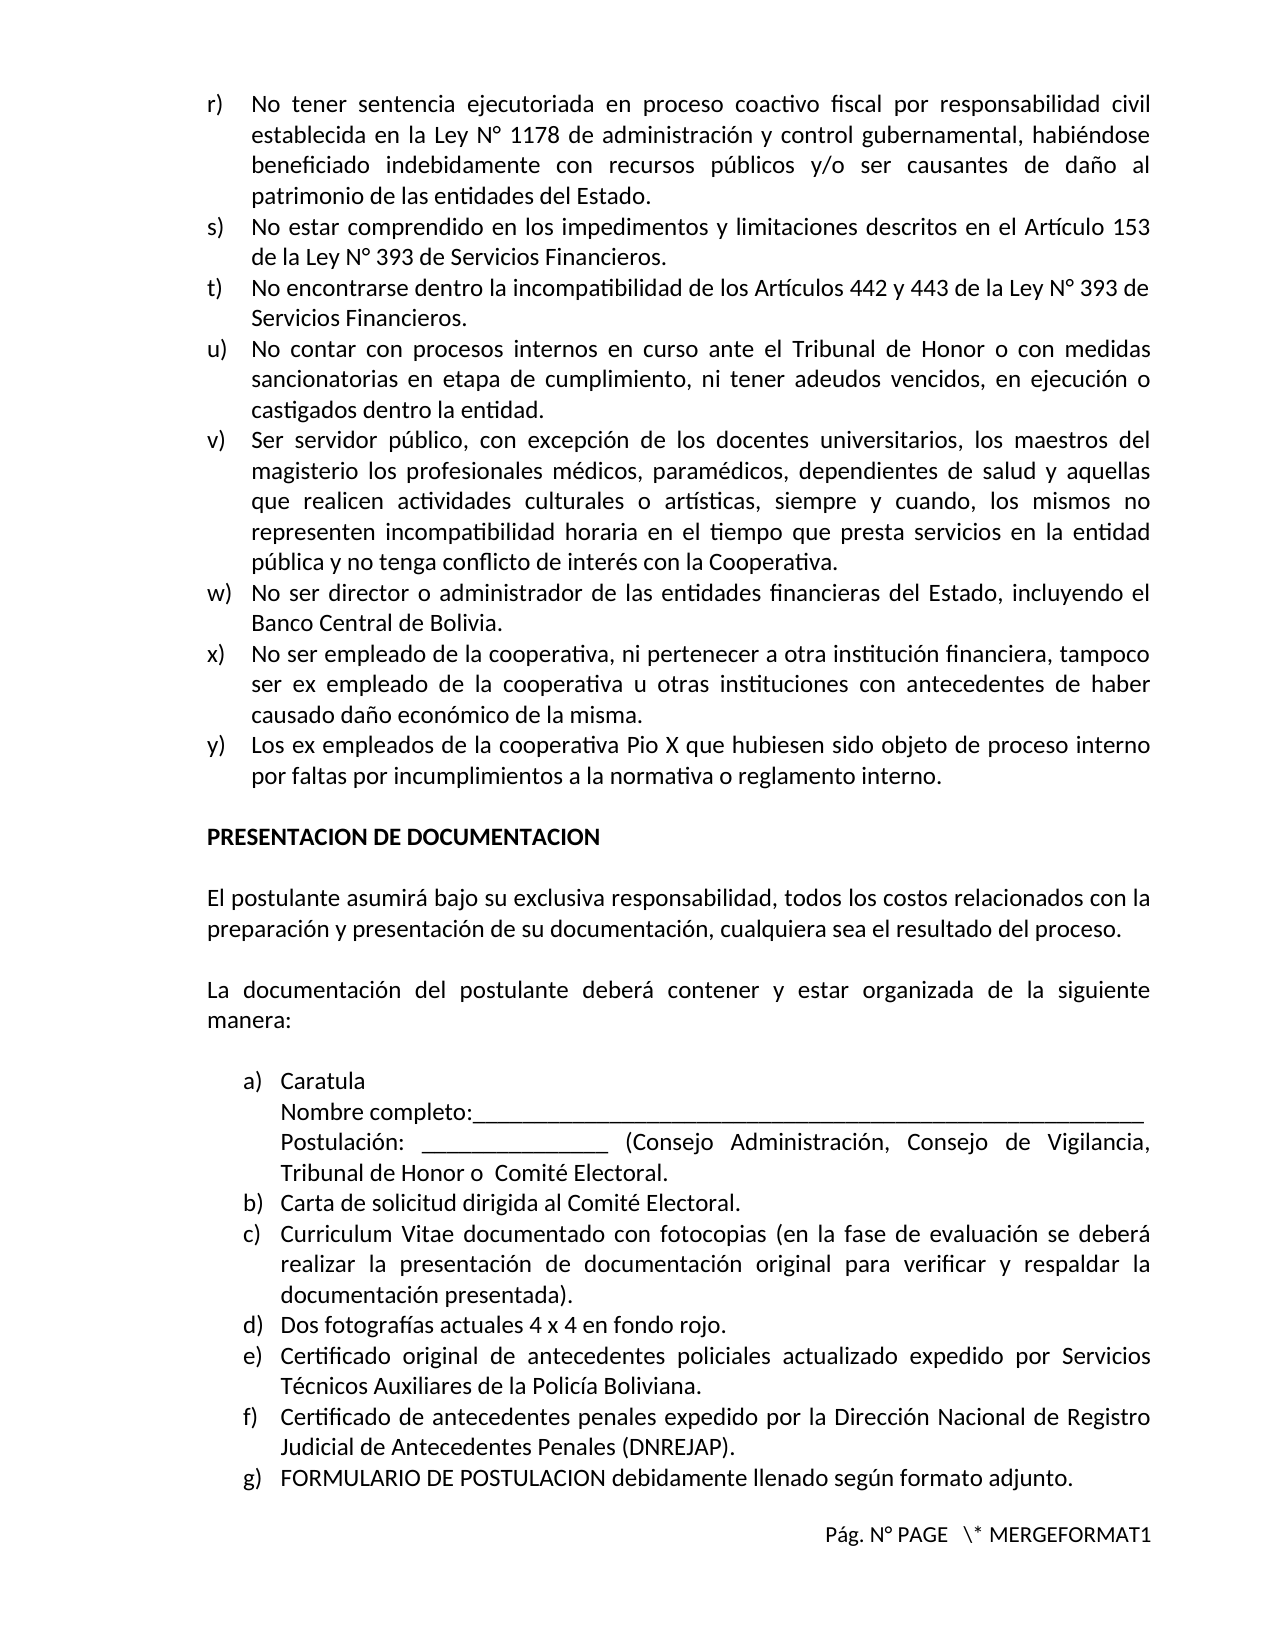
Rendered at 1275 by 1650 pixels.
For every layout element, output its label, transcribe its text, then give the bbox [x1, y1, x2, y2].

list Caratula [243, 1065, 1152, 1096]
list Certificado de antecedentes penales expedido por la Dirección Nacional de Registro Judicial de Antecedentes Penales (DNREJAP). [243, 1401, 1152, 1462]
list Dos fotografías actuales 4 x 4 en fondo rojo. [243, 1309, 1152, 1340]
list Ser servidor público, con excepción de los docentes universitarios, los maestros del magisterio los profesionales médicos, paramédicos, dependientes de salud y aquellas que realicen actividades culturales o artísticas, siempre y cuando, los mismos no representen incompatibilidad horaria en el tiempo que presta servicios en la entidad pública y no tenga conflicto de interés con la Cooperativa. [207, 424, 1152, 577]
list No tener sentencia ejecutoriada en proceso coactivo fiscal por responsabilidad civil establecida en la Ley N° 1178 de administración y control gubernamental, habiéndose beneficiado indebidamente con recursos públicos y/o ser causantes de daño al patrimonio de las entidades del Estado. [207, 89, 1152, 211]
list No ser empleado de la cooperativa, ni pertenecer a otra institución financiera, tampoco ser ex empleado de la cooperativa u otras instituciones con antecedentes de haber causado daño económico de la misma. [207, 638, 1152, 729]
list No encontrarse dentro la incompatibilidad de los Artículos 442 y 443 de la Ley N° 393 de Servicios Financieros. [207, 272, 1152, 333]
list No estar comprendido en los impedimentos y limitaciones descritos en el Artículo 153 de la Ley N° 393 de Servicios Financieros. [207, 211, 1152, 272]
list Los ex empleados de la cooperativa Pio X que hubiesen sido objeto de proceso interno por faltas por incumplimientos a la normativa o reglamento interno. [207, 729, 1152, 791]
list Certificado original de antecedentes policiales actualizado expedido por Servicios Técnicos Auxiliares de la Policía Boliviana. [243, 1340, 1152, 1401]
list No ser director o administrador de las entidades financieras del Estado, incluyendo el Banco Central de Bolivia. [207, 577, 1152, 638]
text La documentación del postulante deberá contener y estar organizada de la siguiente manera: [177, 974, 1152, 1035]
text Postulación: _______________ (Consejo Administración, Consejo de Vigilancia, Tribunal de Honor o Comité Electoral. [280, 1126, 1152, 1187]
text Nombre completo:______________________________________________________ [280, 1096, 1152, 1126]
text El postulante asumirá bajo su exclusiva responsabilidad, todos los costos relacionados con la preparación y presentación de su documentación, cualquiera sea el resultado del proceso. [177, 882, 1152, 943]
text PRESENTACION DE DOCUMENTACION [207, 821, 1152, 852]
list Curriculum Vitae documentado con fotocopias (en la fase de evaluación se deberá realizar la presentación de documentación original para verificar y respaldar la documentación presentada). [243, 1218, 1152, 1309]
list No contar con procesos internos en curso ante el Tribunal de Honor o con medidas sancionatorias en etapa de cumplimiento, ni tener adeudos vencidos, en ejecución o castigados dentro la entidad. [207, 333, 1152, 424]
list FORMULARIO DE POSTULACION debidamente llenado según formato adjunto. [243, 1462, 1152, 1493]
list Carta de solicitud dirigida al Comité Electoral. [243, 1187, 1152, 1218]
